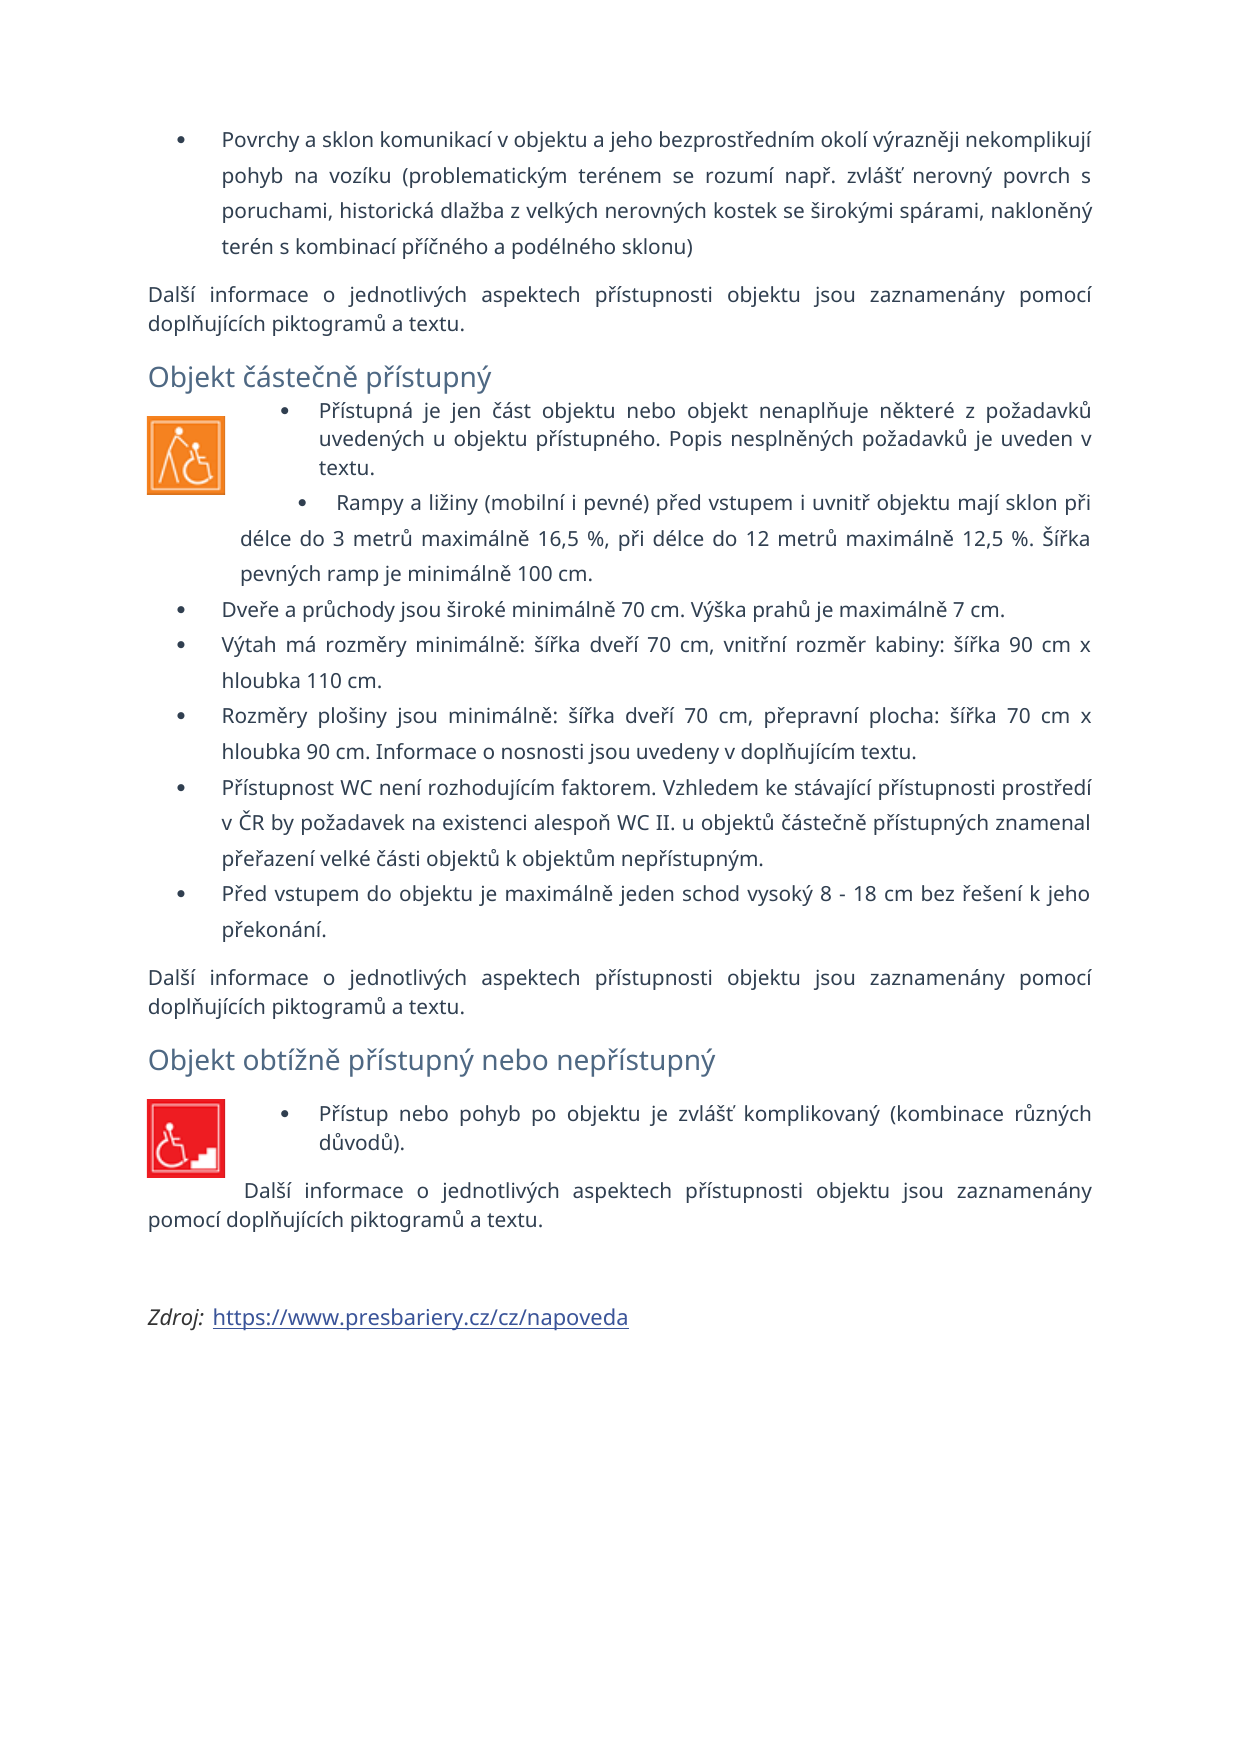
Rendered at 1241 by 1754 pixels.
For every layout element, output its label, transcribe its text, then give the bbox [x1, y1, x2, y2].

list Přístupnost WC není rozhodujícím faktorem. Vzhledem ke stávající přístupnosti prostředí v ČR by požadavek na existenci alespoň WC II. u objektů částečně přístupných znamenal přeřazení velké části objektů k objektům nepřístupným. [177, 766, 1093, 872]
list Rampy a ližiny (mobilní i pevné) před vstupem i uvnitř objektu mají sklon při délce do 3 metrů maximálně 16,5 %, při délce do 12 metrů maximálně 12,5 %. Šířka pevných ramp je minimálně 100 cm. [202, 481, 1093, 588]
text Další informace o jednotlivých aspektech přístupnosti objektu jsou zaznamenány pomocí doplňujících piktogramů a textu. [148, 281, 1093, 337]
list Před vstupem do objektu je maximálně jeden schod vysoký 8 - 18 cm bez řešení k jeho překonání. [177, 872, 1093, 943]
text Další informace o jednotlivých aspektech přístupnosti objektu jsou zaznamenány pomocí doplňujících piktogramů a textu. [148, 963, 1093, 1020]
list Povrchy a sklon komunikací v objektu a jeho bezprostředním okolí výrazněji nekomplikují pohyb na vozíku (problematickým terénem se rozumí např. zvlášť nerovný povrch s poruchami, historická dlažba z velkých nerovných kostek se širokými spárami, nakloněný terén s kombinací příčného a podélného sklonu) [177, 118, 1093, 260]
list Rozměry plošiny jsou minimálně: šířka dveří 70 cm, přepravní plocha: šířka 70 cm x hloubka 90 cm. Informace o nosnosti jsou uvedeny v doplňujícím textu. [177, 694, 1093, 766]
list Výtah má rozměry minimálně: šířka dveří 70 cm, vnitřní rozměr kabiny: šířka 90 cm x hloubka 110 cm. [177, 623, 1093, 694]
picture [146, 416, 226, 495]
list Přístupná je jen část objektu nebo objekt nenaplňuje některé z požadavků uvedených u objektu přístupného. Popis nesplněných požadavků je uveden v textu. [185, 396, 1093, 481]
text Další informace o jednotlivých aspektech přístupnosti objektu jsou zaznamenány pomocí doplňujících piktogramů a textu. [148, 1176, 1093, 1233]
picture [146, 1099, 226, 1178]
list Přístup nebo pohyb po objektu je zvlášť komplikovaný (kombinace různých důvodů). [226, 1099, 1093, 1156]
list Dveře a průchody jsou široké minimálně 70 cm. Výška prahů je maximálně 7 cm. [177, 588, 1093, 623]
text Objekt obtížně přístupný nebo nepřístupný [148, 1041, 1093, 1079]
text Objekt částečně přístupný [148, 358, 1093, 396]
text Zdroj: https://www.presbariery.cz/cz/napoveda [148, 1302, 1093, 1332]
